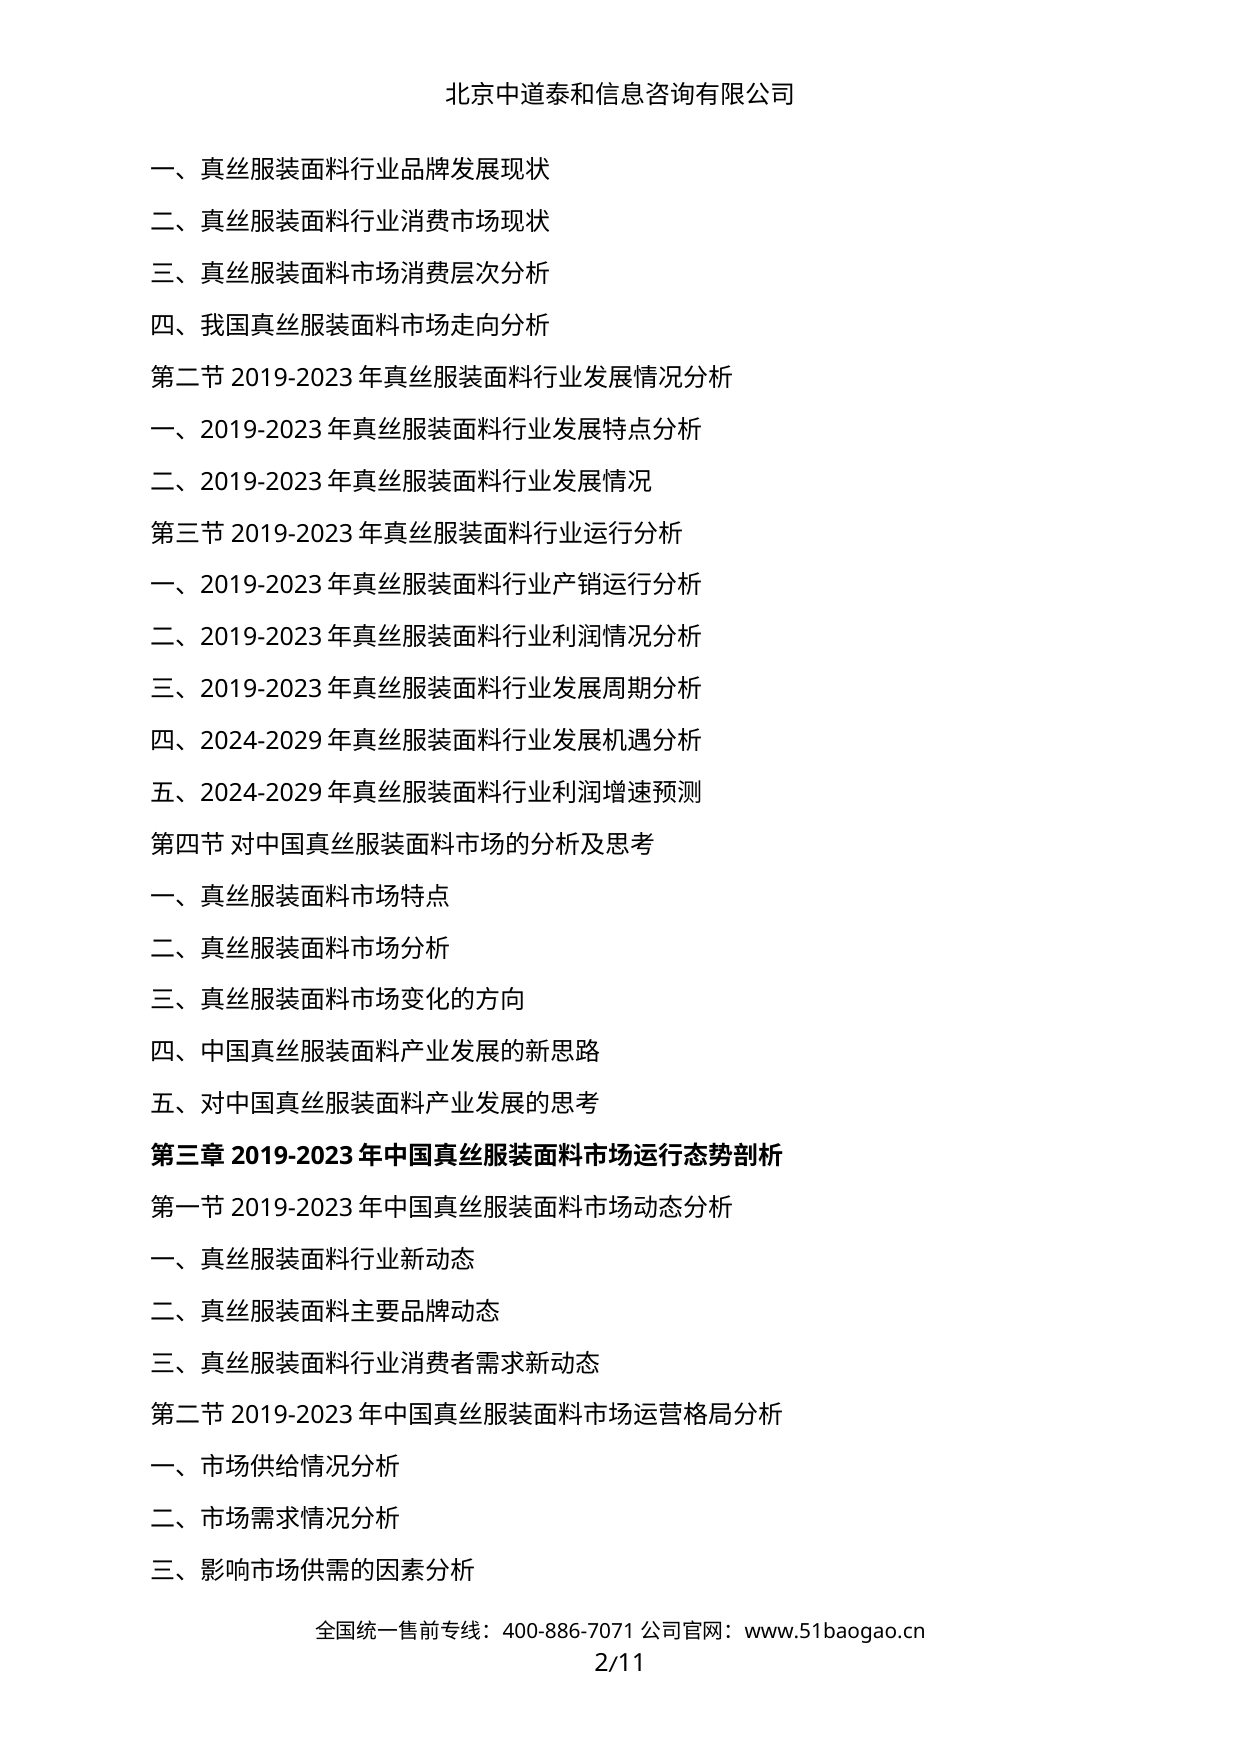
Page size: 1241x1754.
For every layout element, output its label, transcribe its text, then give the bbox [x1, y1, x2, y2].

text 三、2019-2023年真丝服装面料行业发展周期分析 [150, 669, 1090, 705]
text 二、真丝服装面料行业消费市场现状 [150, 202, 1090, 238]
text 二、2019-2023年真丝服装面料行业利润情况分析 [150, 617, 1090, 653]
text 一、真丝服装面料市场特点 [150, 876, 1090, 912]
text 一、2019-2023年真丝服装面料行业发展特点分析 [150, 409, 1090, 446]
text 三、影响市场供需的因素分析 [150, 1551, 1090, 1587]
text 一、市场供给情况分析 [150, 1447, 1090, 1483]
text 一、真丝服装面料行业新动态 [150, 1239, 1090, 1276]
text 五、2024-2029年真丝服装面料行业利润增速预测 [150, 772, 1090, 809]
text 三、真丝服装面料行业消费者需求新动态 [150, 1343, 1090, 1379]
text 第四节 对中国真丝服装面料市场的分析及思考 [150, 824, 1090, 861]
text 三、真丝服装面料市场消费层次分析 [150, 254, 1090, 290]
text 三、真丝服装面料市场变化的方向 [150, 980, 1090, 1016]
text 四、中国真丝服装面料产业发展的新思路 [150, 1032, 1090, 1068]
text 第三节 2019-2023年真丝服装面料行业运行分析 [150, 513, 1090, 549]
text 第二节 2019-2023年真丝服装面料行业发展情况分析 [150, 357, 1090, 394]
text 二、市场需求情况分析 [150, 1499, 1090, 1535]
text 一、真丝服装面料行业品牌发展现状 [150, 150, 1090, 186]
text 四、我国真丝服装面料市场走向分析 [150, 306, 1090, 342]
text 二、2019-2023年真丝服装面料行业发展情况 [150, 461, 1090, 497]
text 第一节 2019-2023年中国真丝服装面料市场动态分析 [150, 1187, 1090, 1224]
text 四、2024-2029年真丝服装面料行业发展机遇分析 [150, 721, 1090, 757]
text 二、真丝服装面料市场分析 [150, 928, 1090, 964]
text 第三章 2019-2023年中国真丝服装面料市场运行态势剖析 [150, 1136, 1090, 1172]
text 第二节 2019-2023年中国真丝服装面料市场运营格局分析 [150, 1395, 1090, 1431]
text 五、对中国真丝服装面料产业发展的思考 [150, 1084, 1090, 1120]
text 一、2019-2023年真丝服装面料行业产销运行分析 [150, 565, 1090, 601]
text 二、真丝服装面料主要品牌动态 [150, 1291, 1090, 1327]
